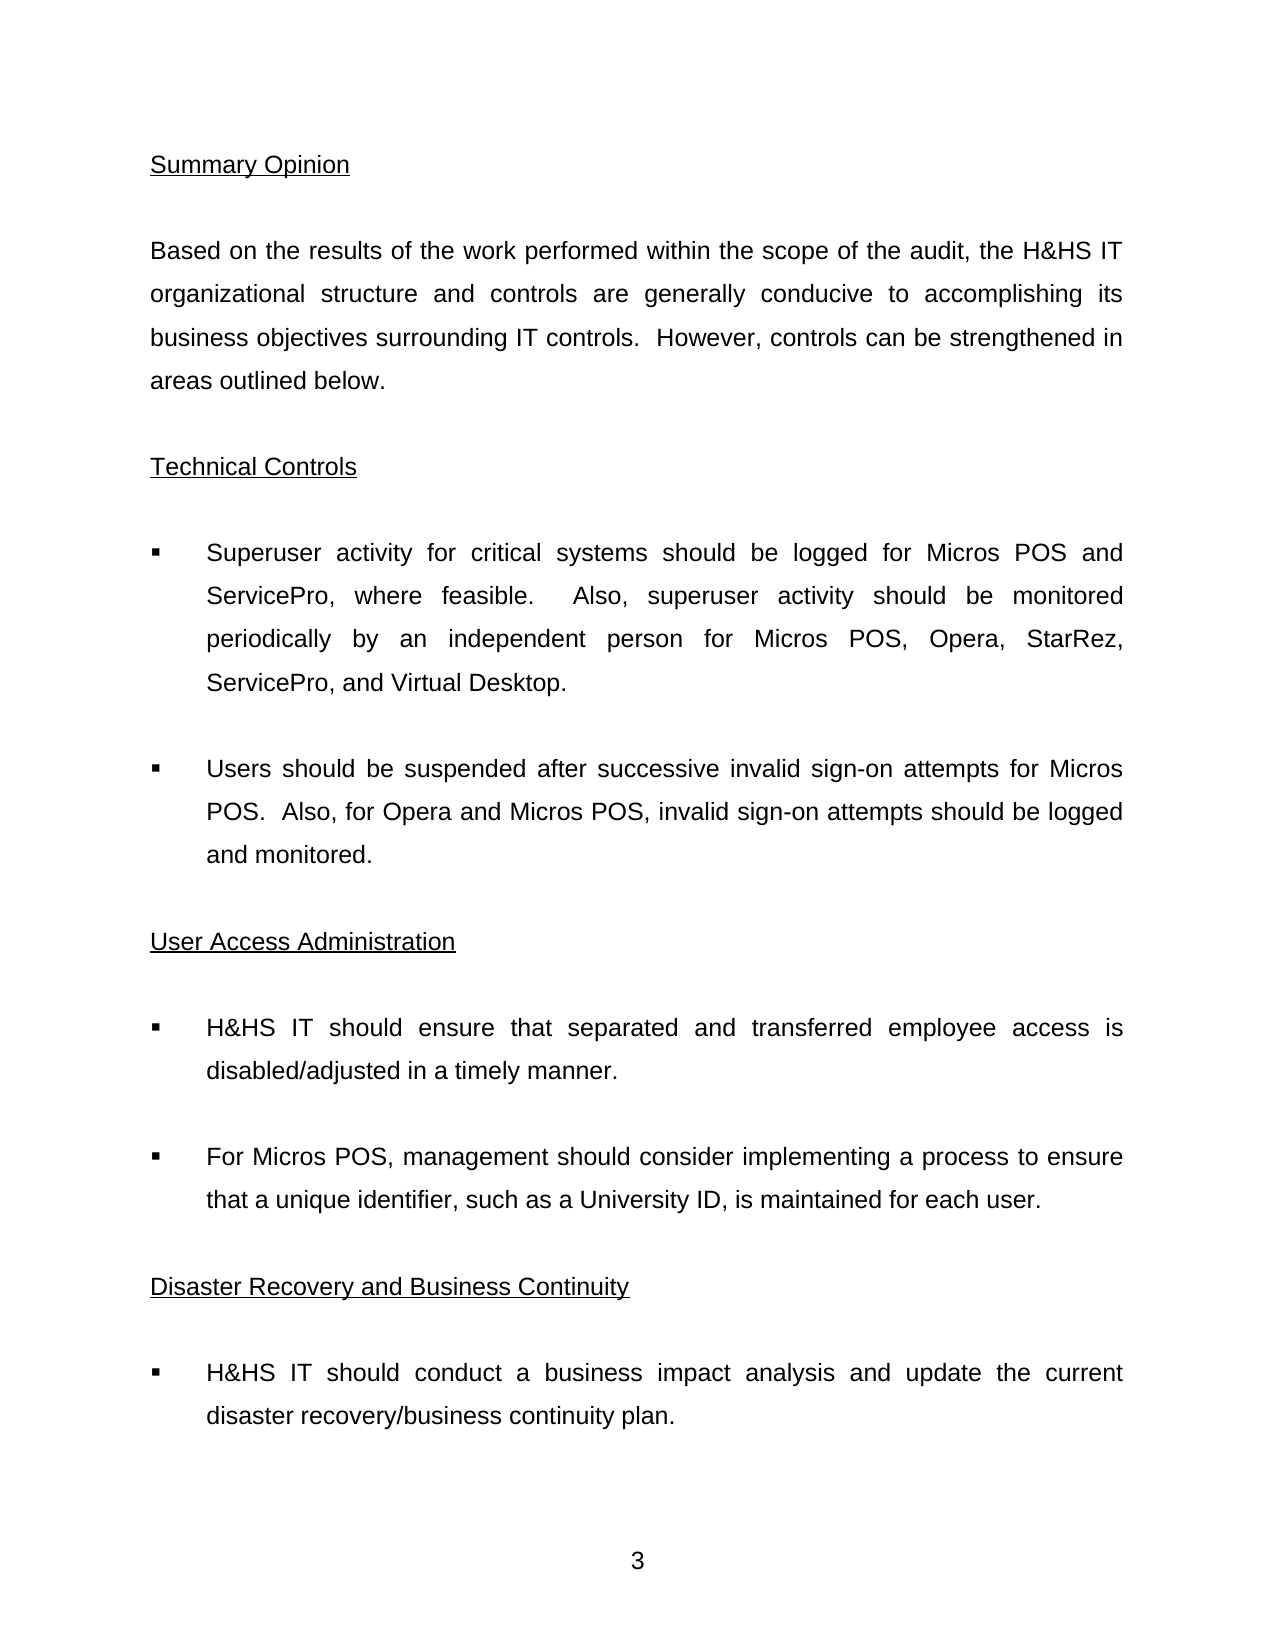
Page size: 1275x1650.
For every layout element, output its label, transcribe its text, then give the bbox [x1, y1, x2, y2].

list Superuser activity for critical systems should be logged for Micros POS and ServicePro, where feasible. Also, superuser activity should be monitored periodically by an independent person for Micros POS, Opera, StarRez, ServicePro, and Virtual Desktop. [150, 538, 1125, 696]
text Disaster Recovery and Business Continuity [150, 1272, 1125, 1300]
list H&HS IT should ensure that separated and transferred employee access is disabled/adjusted in a timely manner. [150, 1013, 1125, 1085]
list Users should be suspended after successive invalid sign-on attempts for Micros POS. Also, for Opera and Micros POS, invalid sign-on attempts should be logged and monitored. [150, 754, 1125, 869]
text Technical Controls [150, 452, 1125, 481]
list H&HS IT should conduct a business impact analysis and update the current disaster recovery/business continuity plan. [150, 1358, 1125, 1430]
list For Micros POS, management should consider implementing a process to ensure that a unique identifier, such as a University ID, is maintained for each user. [150, 1142, 1125, 1214]
text Summary Opinion [150, 150, 1125, 179]
text Based on the results of the work performed within the scope of the audit, the H&HS IT organizational structure and controls are generally conducive to accomplishing its business objectives surrounding IT controls. However, controls can be strengthened in areas outlined below. [150, 236, 1125, 394]
text User Access Administration [150, 926, 1125, 955]
